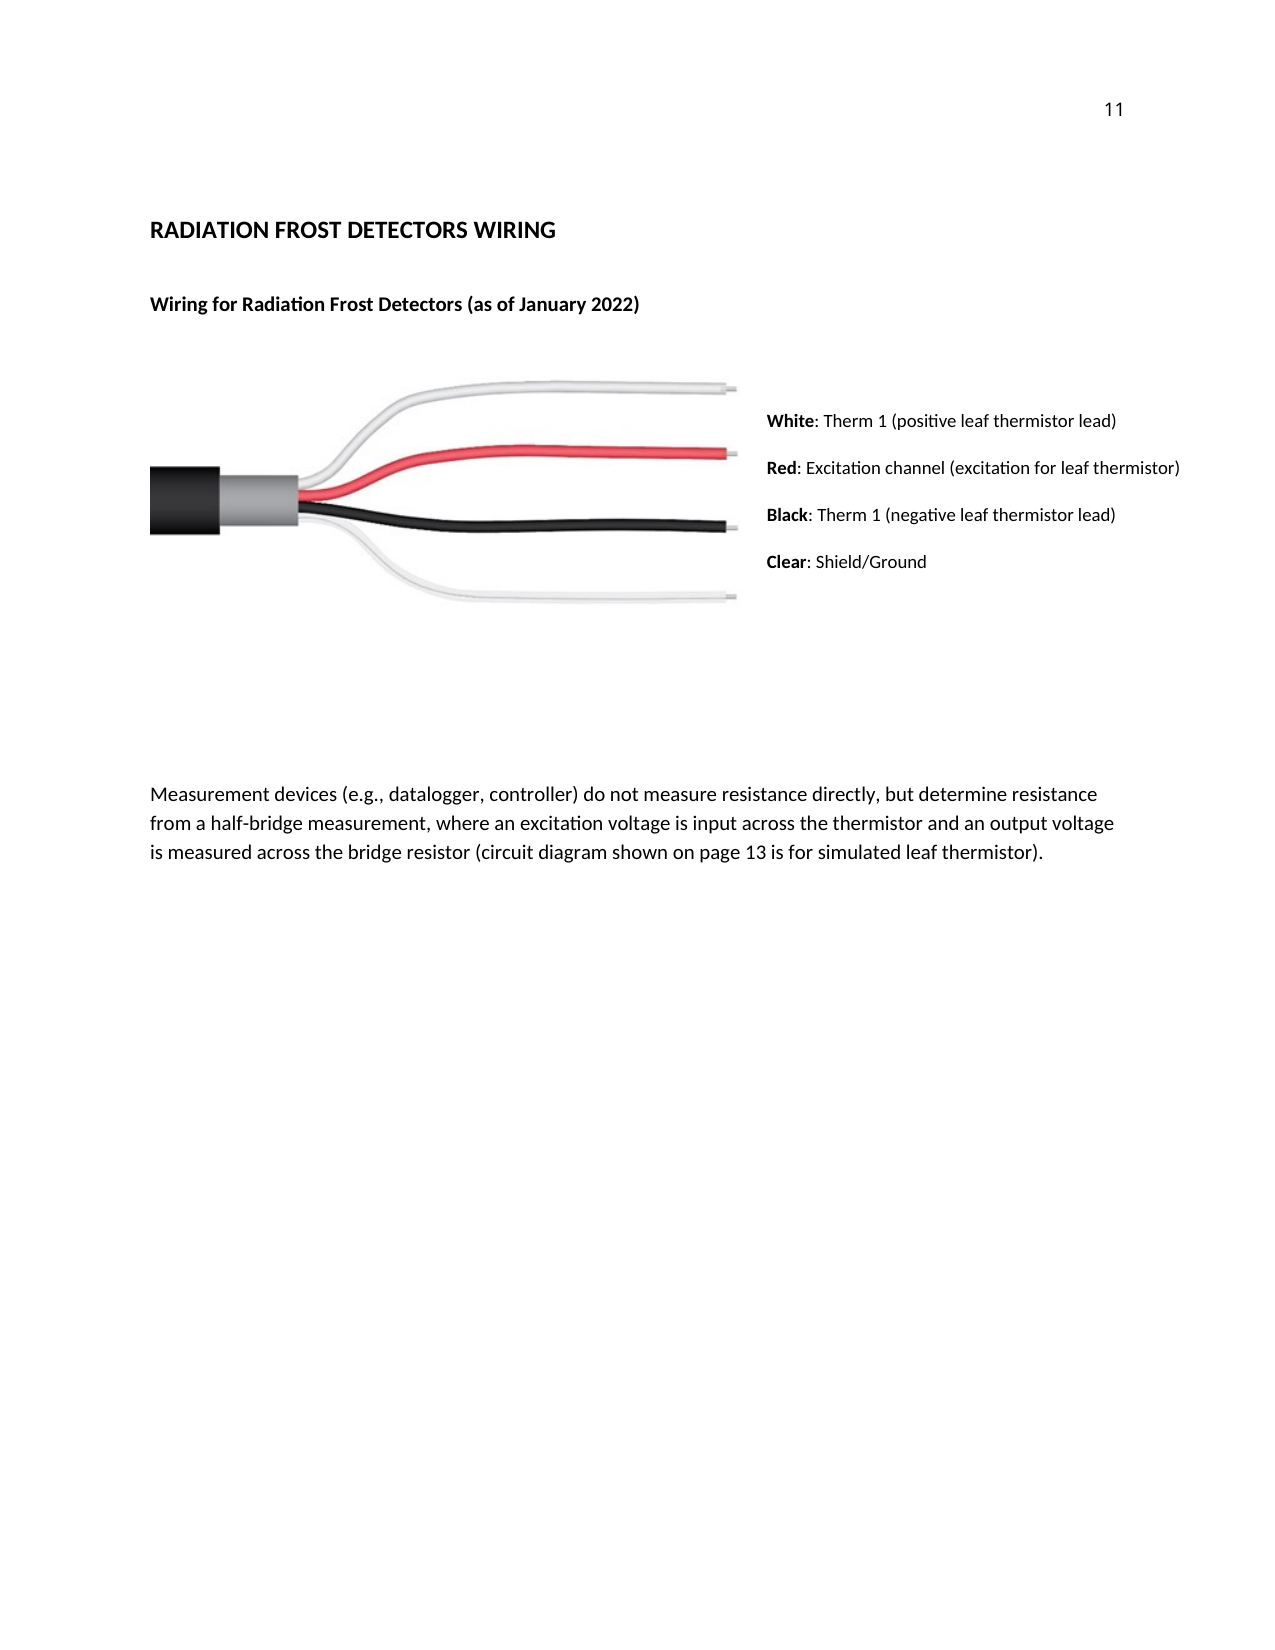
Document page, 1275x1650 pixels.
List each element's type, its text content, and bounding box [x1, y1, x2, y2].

text RADIATION FROST DETECTORS WIRING [150, 214, 1125, 244]
text Measurement devices (e.g., datalogger, controller) do not measure resistance directly, but determine resistance from a half-bridge measurement, where an excitation voltage is input across the thermistor and an output voltage is measured across the bridge resistor (circuit diagram shown on page 13 is for simulated leaf thermistor). [150, 781, 1125, 865]
picture [150, 367, 758, 622]
text Wiring for Radiation Frost Detectors (as of January 2022) [150, 291, 1125, 316]
